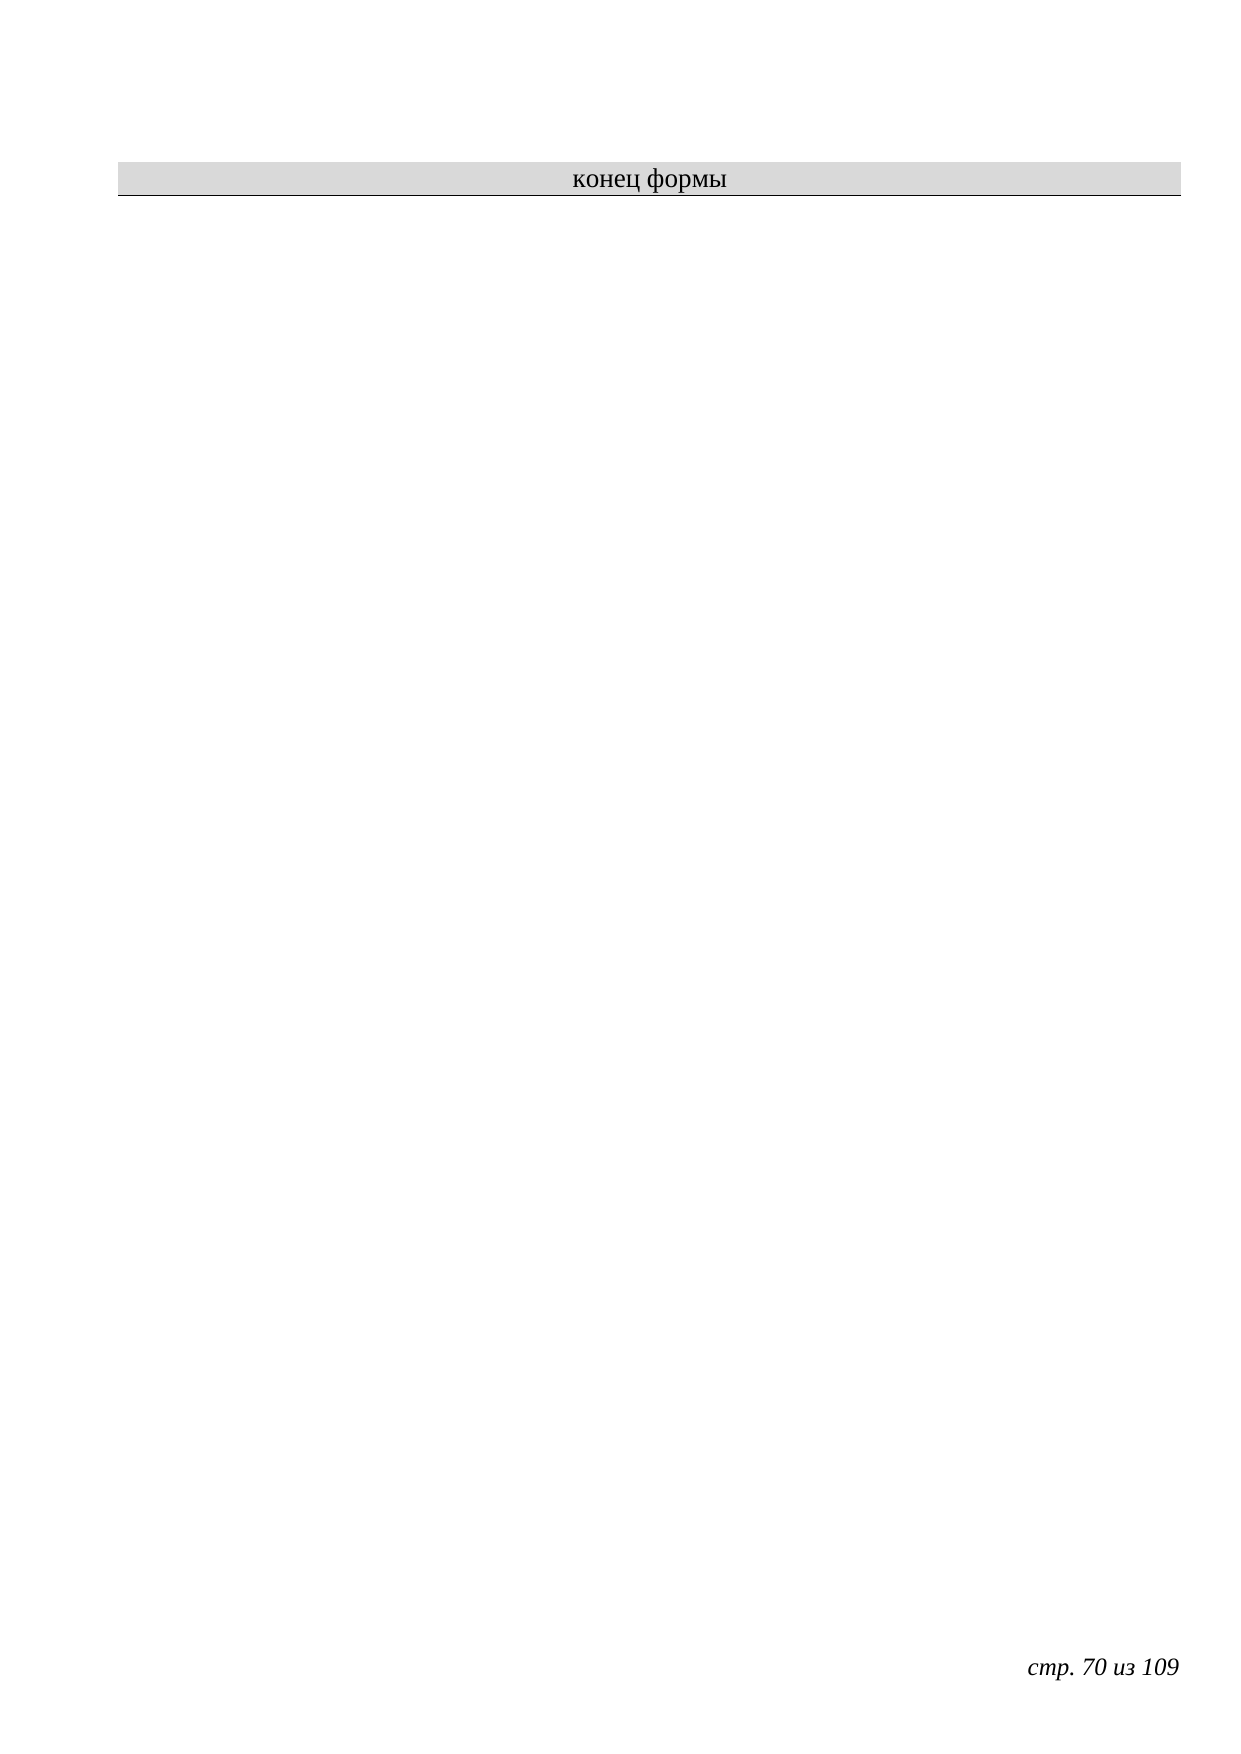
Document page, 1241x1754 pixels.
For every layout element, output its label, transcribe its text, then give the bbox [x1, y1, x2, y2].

text конец формы [118, 162, 1181, 195]
